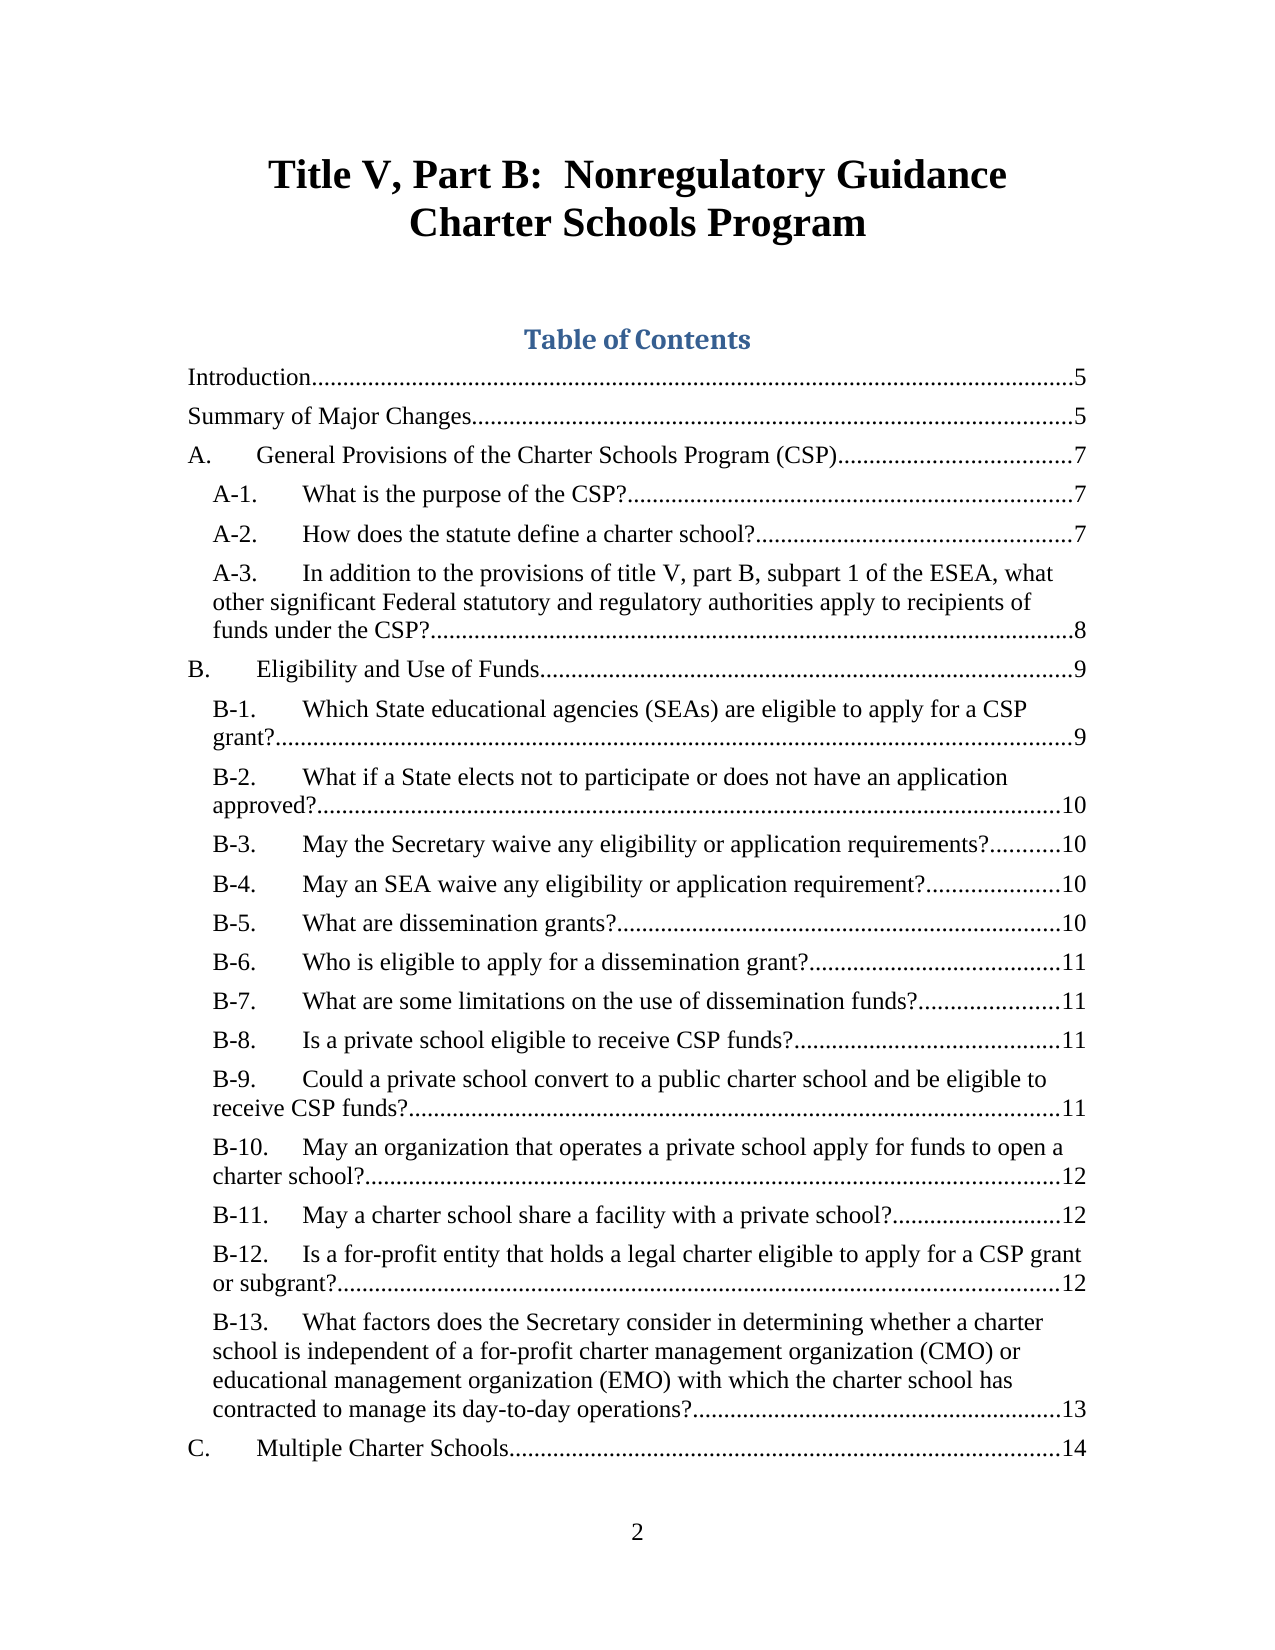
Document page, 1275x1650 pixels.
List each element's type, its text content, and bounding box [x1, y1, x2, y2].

text B-6. Who is eligible to apply for a dissemination grant? 11 [212, 947, 1087, 976]
text B-8. Is a private school eligible to receive CSP funds? 11 [212, 1025, 1087, 1054]
text B-1. Which State educational agencies (SEAs) are eligible to apply for a CSP grant?..... 9 [212, 694, 1087, 751]
text B-2. What if a State elects not to participate or does not have an application approved? 10 [212, 762, 1087, 819]
text B-9. Could a private school convert to a public charter school and be eligible to receive CSP funds? 11 [212, 1064, 1087, 1122]
text A-3. In addition to the provisions of title V, part B, subpart 1 of the ESEA, what other significant Federal statutory and regulatory authorities apply to recipients of funds under the CSP? 8 [212, 558, 1087, 644]
text A-1. What is the purpose of the CSP? 7 [212, 479, 1087, 508]
text B-3. May the Secretary waive any eligibility or application requirements? 10 [212, 829, 1087, 858]
text C. Multiple Charter Schools 14 [187, 1433, 1087, 1462]
text B. Eligibility and Use of Funds 9 [187, 654, 1087, 683]
text Charter Schools Program [187, 198, 1087, 246]
text A. General Provisions of the Charter Schools Program (CSP) 7 [187, 440, 1087, 469]
text B-12. Is a for-profit entity that holds a legal charter eligible to apply for a CSP grant or subgrant? 12 [212, 1239, 1087, 1297]
text B-11. May a charter school share a facility with a private school? 12 [212, 1200, 1087, 1229]
text B-7. What are some limitations on the use of dissemination funds? 11 [212, 986, 1087, 1015]
text Summary of Major Changes 5 [187, 401, 1087, 430]
text Introduction 5 [187, 362, 1087, 391]
text B-13. What factors does the Secretary consider in determining whether a charter school is independent of a for-profit charter management organization (CMO) or educational management organization (EMO) with which the charter school has contracted to manage its day-to-day operations? 13 [212, 1307, 1087, 1422]
text A-2. How does the statute define a charter school? 7 [212, 519, 1087, 547]
text B-10. May an organization that operates a private school apply for funds to open a charter school? 12 [212, 1132, 1087, 1190]
text Title V, Part B: Nonregulatory Guidance [187, 150, 1087, 198]
text B-4. May an SEA waive any eligibility or application requirement? 10 [212, 869, 1087, 897]
title Table of Contents [187, 323, 1087, 357]
text B-5. What are dissemination grants? 10 [212, 908, 1087, 937]
